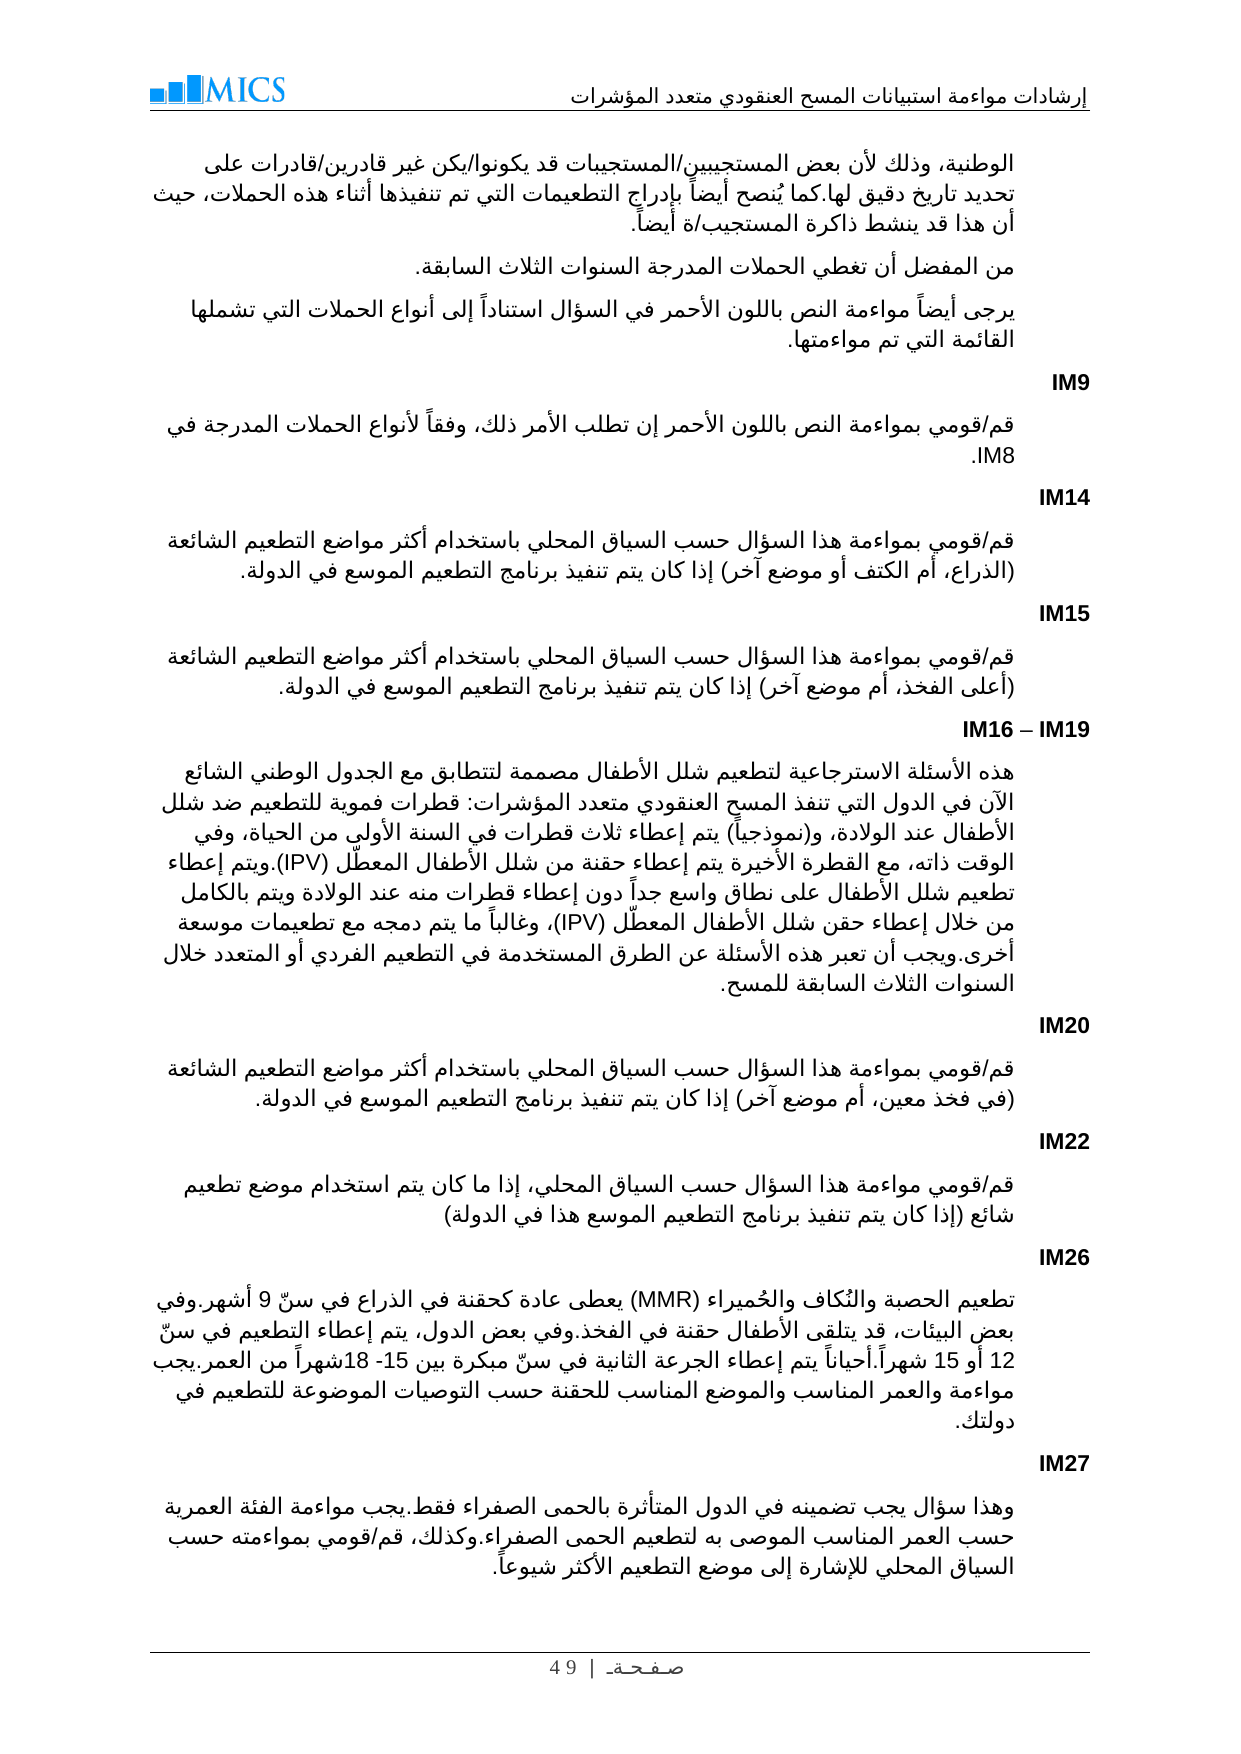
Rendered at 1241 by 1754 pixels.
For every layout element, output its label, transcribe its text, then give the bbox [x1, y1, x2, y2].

text IM20 [150, 1012, 1090, 1039]
text IM26 [150, 1244, 1090, 1270]
text قم/قومي بمواءمة هذا السؤال حسب السياق المحلي باستخدام أكثر مواضع التطعيم الشائعة (أعلى الفخذ، أم موضع آخر) إذا كان يتم تنفيذ برنامج التطعيم الموسع في الدولة. [150, 643, 1015, 699]
text من المفضل أن تغطي الحملات المدرجة السنوات الثلاث السابقة. [150, 253, 1015, 279]
text IM22 [150, 1128, 1090, 1154]
text قم/قومي بمواءمة هذا السؤال حسب السياق المحلي باستخدام أكثر مواضع التطعيم الشائعة (الذراع، أم الكتف أو موضع آخر) إذا كان يتم تنفيذ برنامج التطعيم الموسع في الدولة. [150, 527, 1015, 584]
picture [150, 75, 285, 104]
text وهذا سؤال يجب تضمينه في الدول المتأثرة بالحمى الصفراء فقط.يجب مواءمة الفئة العمرية حسب العمر المناسب الموصى به لتطعيم الحمى الصفراء.وكذلك، قم/قومي بمواءمته حسب السياق المحلي للإشارة إلى موضع التطعيم الأكثر شيوعاً. [150, 1493, 1015, 1579]
text يرجى أيضاً مواءمة النص باللون الأحمر في السؤال استناداً إلى أنواع الحملات التي تشملها القائمة التي تم مواءمتها. [150, 296, 1015, 352]
text قم/قومي بمواءمة هذا السؤال حسب السياق المحلي باستخدام أكثر مواضع التطعيم الشائعة (في فخذ معين، أم موضع آخر) إذا كان يتم تنفيذ برنامج التطعيم الموسع في الدولة. [150, 1055, 1015, 1112]
text IM9 [150, 369, 1090, 395]
text IM15 [150, 600, 1090, 626]
text تطعيم الحصبة والنُكاف والحُميراء (MMR) يعطى عادة كحقنة في الذراع في سنّ 9 أشهر.وفي بعض البيئات، قد يتلقى الأطفال حقنة في الفخذ.وفي بعض الدول، يتم إعطاء التطعيم في سنّ 12 أو 15 شهراً.أحياناً يتم إعطاء الجرعة الثانية في سنّ مبكرة بين‏ 15- 18شهراً من العمر.يجب مواءمة والعمر المناسب والموضع المناسب للحقنة حسب التوصيات الموضوعة للتطعيم في دولتك. [150, 1286, 1015, 1434]
text IM16 – IM19 [150, 716, 1090, 742]
text IM14 [150, 484, 1090, 511]
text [150, 150, 1015, 237]
text هذه الأسئلة الاسترجاعية لتطعيم شلل الأطفال مصممة لتتطابق مع الجدول الوطني الشائع الآن في الدول التي تنفذ المسح العنقودي متعدد المؤشرات: قطرات فموية للتطعيم ضد شلل الأطفال عند الولادة، و(نموذجياً) يتم إعطاء ثلاث قطرات في السنة الأولى من الحياة، وفي الوقت ذاته، مع القطرة الأخيرة يتم إعطاء حقنة من شلل الأطفال المعطّل (IPV).ويتم إعطاء تطعيم شلل الأطفال على نطاق واسع جداً دون إعطاء قطرات منه عند الولادة ويتم بالكامل من خلال إعطاء حقن شلل الأطفال المعطّل (IPV)، وغالباً ما يتم دمجه مع تطعيمات موسعة أخرى.ويجب أن تعبر هذه الأسئلة عن الطرق المستخدمة في التطعيم الفردي أو المتعدد خلال السنوات الثلاث السابقة للمسح. [150, 758, 1015, 996]
text قم/قومي مواءمة هذا السؤال حسب السياق المحلي، إذا ما كان يتم استخدام موضع تطعيم شائع (إذا كان يتم تنفيذ برنامج التطعيم الموسع هذا في الدولة) [150, 1171, 1015, 1227]
text IM27 [150, 1450, 1090, 1476]
text قم/قومي بمواءمة النص باللون الأحمر إن تطلب الأمر ذلك، وفقاً لأنواع الحملات المدرجة في IM8. [150, 411, 1015, 468]
